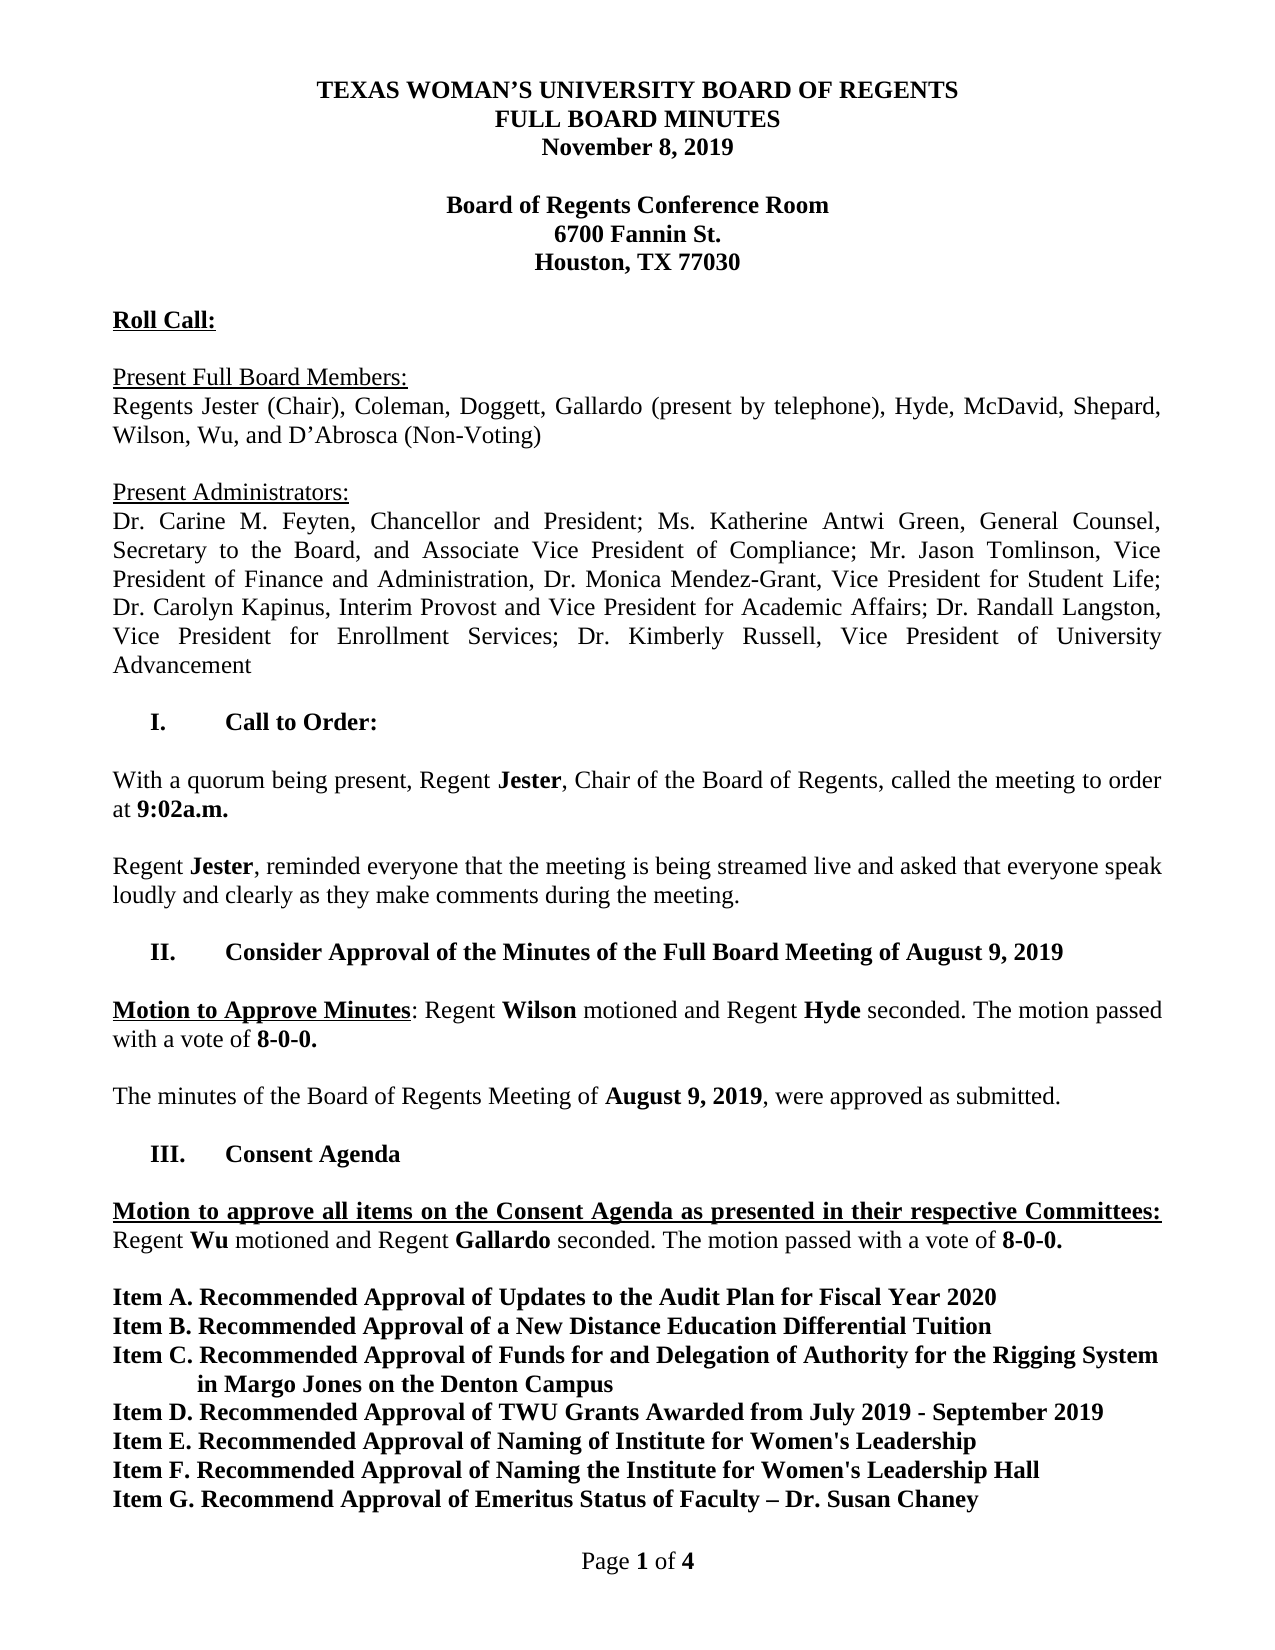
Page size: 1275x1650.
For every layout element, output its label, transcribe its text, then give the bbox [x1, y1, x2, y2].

text Item A. Recommended Approval of Updates to the Audit Plan for Fiscal Year 2020 [112, 1282, 1162, 1311]
text TEXAS WOMAN’S UNIVERSITY BOARD OF REGENTS [112, 75, 1162, 104]
text Motion to approve all items on the Consent Agenda as presented in their respective Committees: Regent Wu motioned and Regent Gallardo seconded. The motion passed with a vote of 8-0-0. [112, 1222, 1162, 1254]
text Present Administrators: [112, 477, 1162, 506]
text Item G. Recommend Approval of Emeritus Status of Faculty – Dr. Susan Chaney [112, 1484, 1162, 1512]
text Regents Jester (Chair), Coleman, Doggett, Gallardo (present by telephone), Hyde, McDavid, Shepard, Wilson, Wu, and D’Abrosca (Non-Voting) [112, 391, 1162, 449]
list Call to Order: [150, 707, 1162, 736]
text The minutes of the Board of Regents Meeting of August 9, 2019, were approved as submitted. [112, 1081, 1162, 1110]
text Dr. Carine M. Feyten, Chancellor and President; Ms. Katherine Antwi Green, General Counsel, Secretary to the Board, and Associate Vice President of Compliance; Mr. Jason Tomlinson, Vice President of Finance and Administration, Dr. Monica Mendez-Grant, Vice President for Student Life; Dr. Carolyn Kapinus, Interim Provost and Vice President for Academic Affairs; Dr. Randall Langston, Vice President for Enrollment Services; Dr. Kimberly Russell, Vice President of University Advancement [112, 506, 1162, 679]
text 6700 Fannin St. [112, 219, 1162, 247]
text Item B. Recommended Approval of a New Distance Education Differential Tuition [112, 1311, 1162, 1340]
list Consider Approval of the Minutes of the Full Board Meeting of August 9, 2019 [150, 937, 1162, 966]
text Item F. Recommended Approval of Naming the Institute for Women's Leadership Hall [112, 1455, 1162, 1484]
text November 8, 2019 [112, 132, 1162, 161]
text Item D. Recommended Approval of TWU Grants Awarded from July 2019 - September 2019 [112, 1397, 1162, 1426]
text With a quorum being present, Regent Jester, Chair of the Board of Regents, called the meeting to order at 9:02a.m. [112, 765, 1162, 822]
text Regent Jester, reminded everyone that the meeting is being streamed live and asked that everyone speak loudly and clearly as they make comments during the meeting. [112, 851, 1162, 909]
text Board of Regents Conference Room [112, 190, 1162, 219]
text Present Full Board Members: [112, 362, 1162, 391]
text Motion to approve all items on the Consent Agenda as presented in their respective Committees: Regent Wu motioned and Regent Gallardo seconded. The motion passed with a vote of 8-0-0. [112, 1196, 1162, 1221]
text Roll Call: [112, 305, 1162, 334]
list Consent Agenda [150, 1139, 1162, 1167]
text Motion to Approve Minutes: Regent Wilson motioned and Regent Hyde seconded. The motion passed with a vote of 8-0-0. [112, 995, 1162, 1052]
text Item C. Recommended Approval of Funds for and Delegation of Authority for the Rigging System in Margo Jones on the Denton Campus [112, 1340, 1162, 1397]
text Houston, TX 77030 [112, 247, 1162, 276]
text FULL BOARD MINUTES [112, 104, 1162, 132]
text Item E. Recommended Approval of Naming of Institute for Women's Leadership [112, 1426, 1162, 1455]
